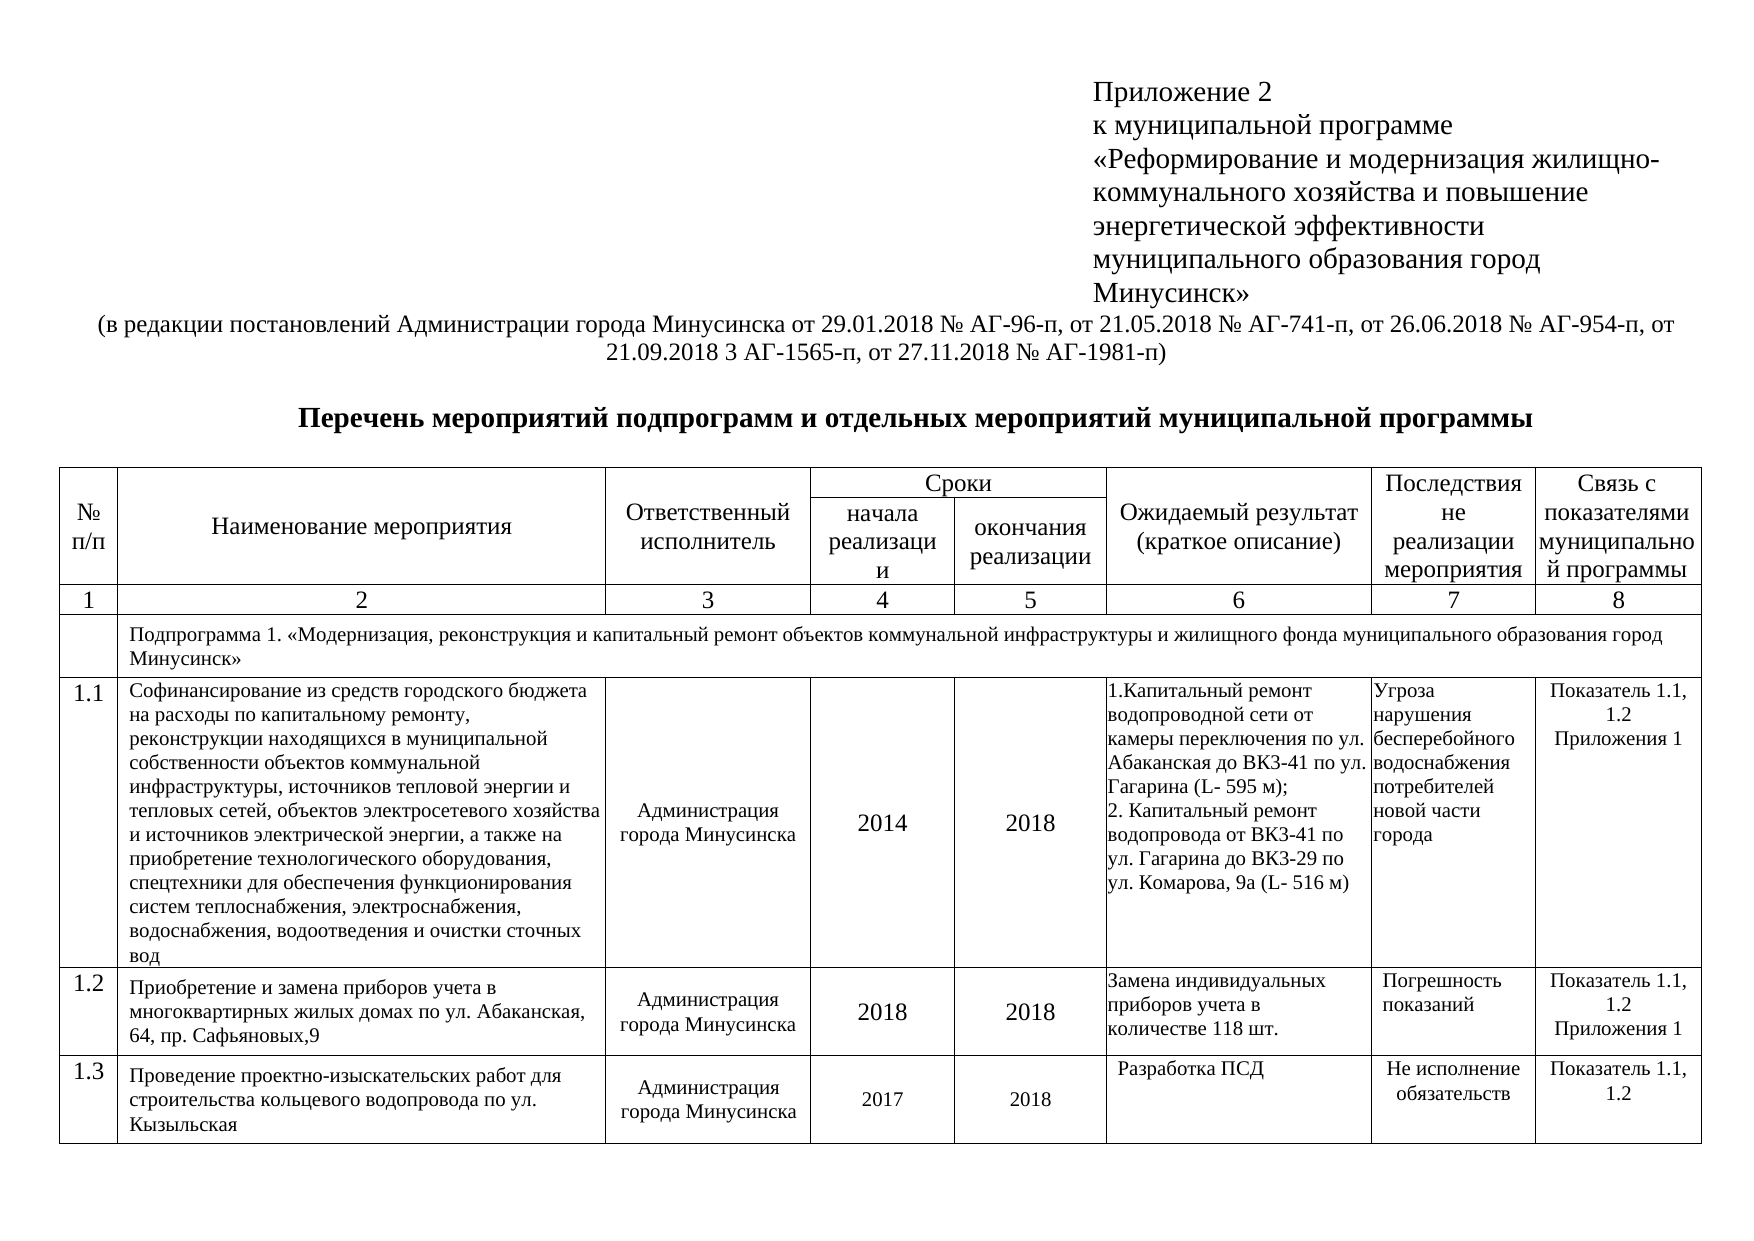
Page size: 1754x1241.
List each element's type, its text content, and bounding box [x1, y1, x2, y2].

table_cell Подпрограмма 1. «Модернизация, реконструкция и капитальный ремонт объектов коммунальной инфраструктуры и жилищного фонда муниципального образования город Минусинск» [118, 615, 1701, 677]
table_header Связь с показателями муниципальной программы [1536, 468, 1701, 584]
text «Реформирование и модернизация жилищно-коммунального хозяйства и повышение энергетической эффективности муниципального образования город Минусинск» [1093, 141, 1698, 309]
table_header Сроки [811, 468, 1106, 497]
table_header Последствия не реализации мероприятия [1372, 468, 1535, 584]
table_cell 2 [118, 585, 605, 614]
table_cell [60, 615, 117, 677]
table_header Ожидаемый результат (краткое описание) [1107, 468, 1371, 584]
table_cell Показатель 1.1, 1.2 Приложения 1 [1536, 968, 1701, 1055]
table_cell Администрация города Минусинска [606, 968, 810, 1055]
table_cell начала реализации [811, 498, 954, 584]
text (в редакции постановлений Администрации города Минусинска от 29.01.2018 № АГ-96-п, от 21.05.2018 № АГ-741-п, от 26.06.2018 № АГ-954-п, от 21.09.2018 3 АГ-1565-п, от 27.11.2018 № АГ-1981-п) [59, 309, 1713, 366]
table_cell 2018 [811, 968, 954, 1055]
table_cell Показатель 1.1, 1.2 Приложения 1 [1536, 678, 1701, 967]
table_cell Администрация города Минусинска [606, 1056, 810, 1142]
table_cell 2018 [955, 968, 1106, 1055]
table_cell 2017 [811, 1056, 954, 1142]
table_cell Погрешность показаний [1372, 968, 1535, 1055]
table_cell 8 [1536, 585, 1701, 614]
table_cell Угроза нарушения бесперебойного водоснабжения потребителей новой части города [1372, 678, 1535, 967]
table_cell 5 [955, 585, 1106, 614]
table_cell Замена индивидуальных приборов учета в количестве 118 шт. [1107, 968, 1371, 1055]
table_cell 2014 [811, 678, 954, 967]
table_cell 4 [811, 585, 954, 614]
table_cell 2018 [955, 678, 1106, 967]
table_cell 7 [1372, 585, 1535, 614]
table_cell Показатель 1.1, 1.2 [1536, 1056, 1701, 1142]
table_cell 2018 [955, 1056, 1106, 1142]
table_cell Приобретение и замена приборов учета в многоквартирных жилых домах по ул. Абаканская, 64, пр. Сафьяновых,9 [118, 968, 605, 1055]
text к муниципальной программе [1093, 107, 1698, 141]
table_header № п/п [60, 468, 117, 584]
table_cell 1.2 [60, 968, 117, 1055]
table_cell Администрация города Минусинска [606, 678, 810, 967]
table_header Наименование мероприятия [118, 468, 605, 584]
table_cell 1.3 [60, 1056, 117, 1142]
table_cell Разработка ПСД [1107, 1056, 1371, 1142]
table_cell 1.1 [60, 678, 117, 967]
table_cell Проведение проектно-изыскательских работ для строительства кольцевого водопровода по ул. Кызыльская [118, 1056, 605, 1142]
table_cell Софинансирование из средств городского бюджета на расходы по капитальному ремонту, реконструкции находящихся в муниципальной собственности объектов коммунальной инфраструктуры, источников тепловой энергии и тепловых сетей, объектов электросетевого хозяйства и источников электрической энергии, а также на приобретение технологического оборудования, спецтехники для обеспечения функционирования систем теплоснабжения, электроснабжения, водоснабжения, водоотведения и очистки сточных вод [118, 678, 605, 967]
text Приложение 2 [1093, 74, 1698, 107]
table_cell Не исполнение обязательств [1372, 1056, 1535, 1142]
table_cell 6 [1107, 585, 1371, 614]
table_cell 3 [606, 585, 810, 614]
text Перечень мероприятий подпрограмм и отдельных мероприятий муниципальной программы [118, 400, 1713, 433]
table_cell 1 [60, 585, 117, 614]
table_cell окончания реализации [955, 498, 1106, 584]
table_header Ответственный исполнитель [606, 468, 810, 584]
